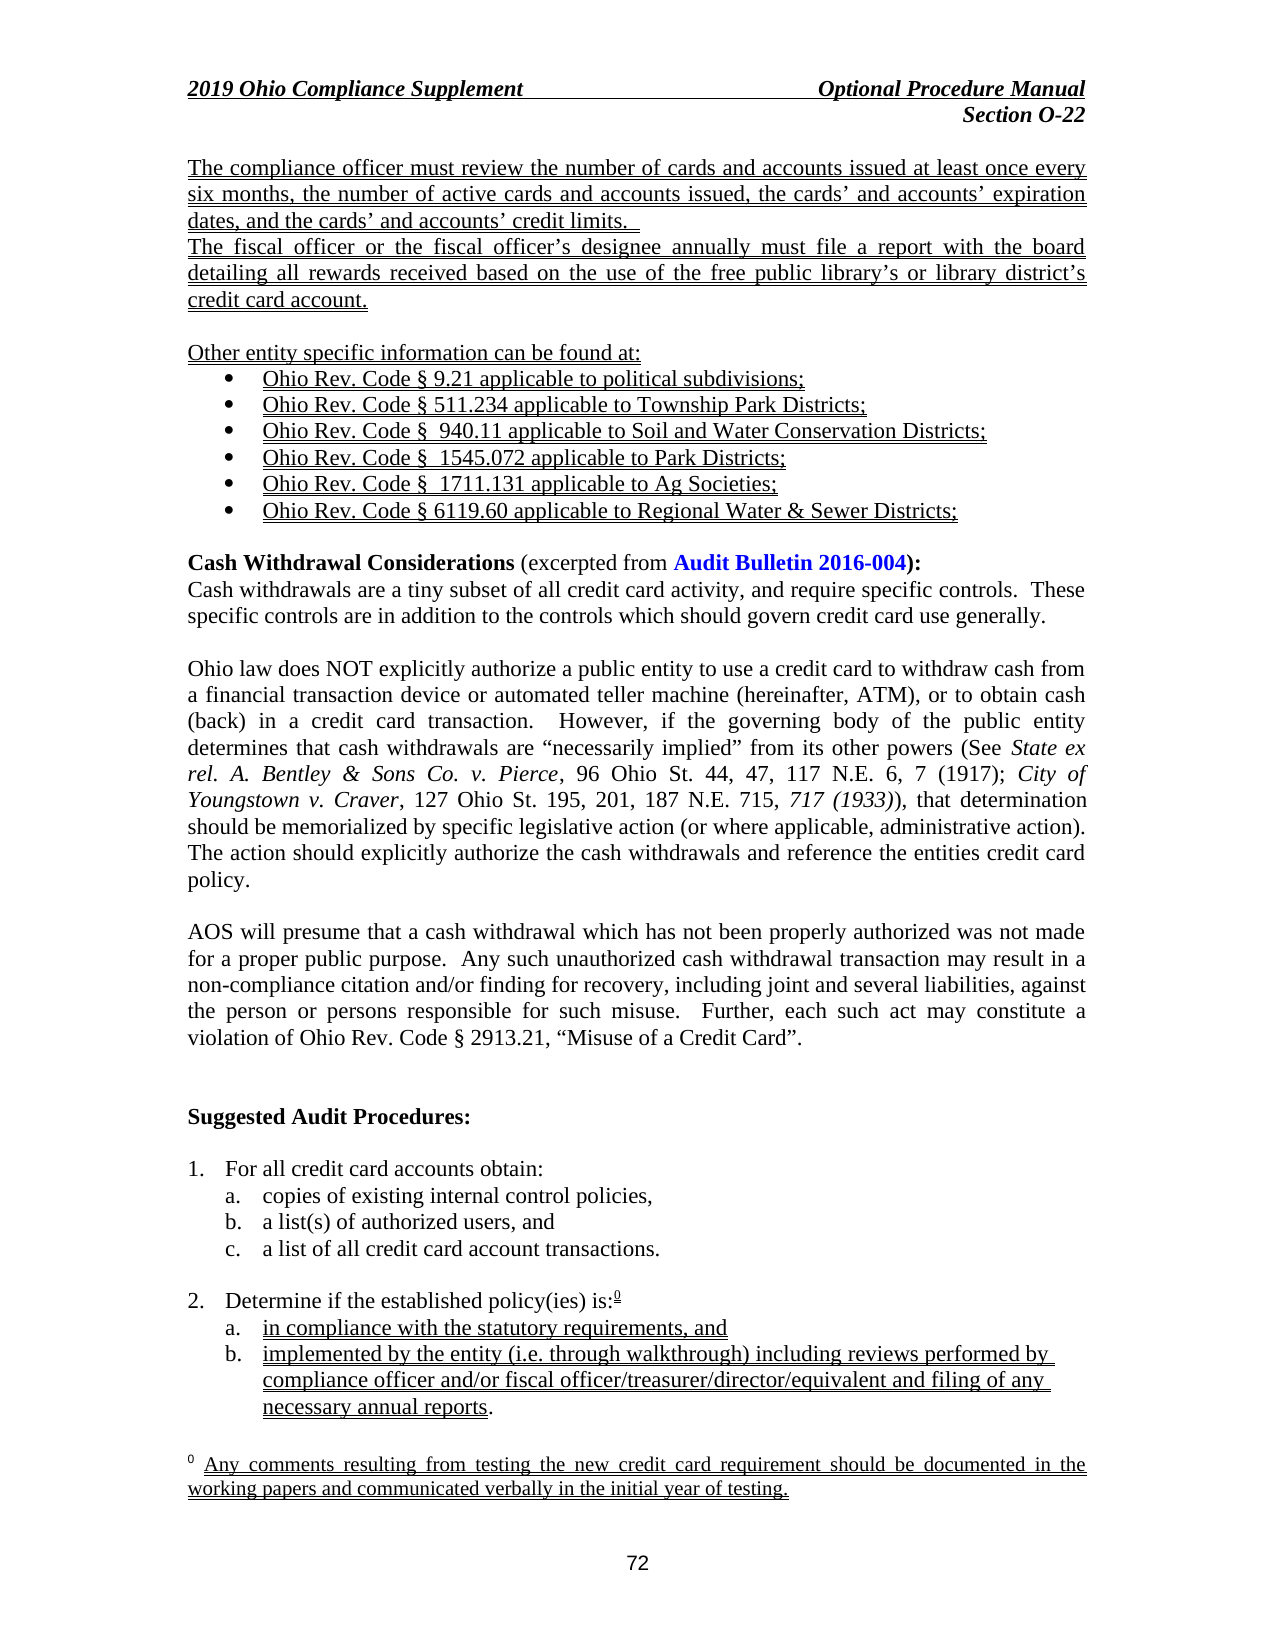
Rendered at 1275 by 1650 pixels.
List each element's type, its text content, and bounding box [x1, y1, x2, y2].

text The compliance officer must review the number of cards and accounts issued at least once every six months, the number of active cards and accounts issued, the cards’ and accounts’ expiration dates, and the cards’ and accounts’ credit limits. [187, 207, 1087, 233]
text Cash Withdrawal Considerations (excerpted from Audit Bulletin 2016-004): [187, 549, 1087, 576]
list For all credit card accounts obtain: [187, 1156, 1087, 1182]
list implemented by the entity (i.e. through walkthrough) including reviews performed by compliance officer and/or fiscal officer/treasurer/director/equivalent and filing of any necessary annual reports. [225, 1340, 1087, 1419]
text The compliance officer must review the number of cards and accounts issued at least once every six months, the number of active cards and accounts issued, the cards’ and accounts’ expiration dates, and the cards’ and accounts’ credit limits. [187, 154, 1087, 176]
list Ohio Rev. Code § 940.11 applicable to Soil and Water Conservation Districts; [225, 418, 1087, 444]
text Suggested Audit Procedures: [187, 1103, 1087, 1129]
text The compliance officer must review the number of cards and accounts issued at least once every six months, the number of active cards and accounts issued, the cards’ and accounts’ expiration dates, and the cards’ and accounts’ credit limits. [187, 180, 1087, 203]
text AOS will presume that a cash withdrawal which has not been properly authorized was not made for a proper public purpose. Any such unauthorized cash withdrawal transaction may result in a non-compliance citation and/or finding for recovery, including joint and several liabilities, against the person or persons responsible for such misuse. Further, each such act may constitute a violation of Ohio Rev. Code § 2913.21, “Misuse of a Credit Card”. [187, 918, 1087, 1050]
list Ohio Rev. Code § 1711.131 applicable to Ag Societies; [225, 470, 1087, 497]
list a list of all credit card account transactions. [225, 1234, 1087, 1261]
list a list(s) of authorized users, and [225, 1208, 1087, 1234]
list Determine if the established policy(ies) is: [187, 1287, 1087, 1314]
list copies of existing internal control policies, [225, 1182, 1087, 1208]
list Ohio Rev. Code § 1545.072 applicable to Park Districts; [225, 444, 1087, 470]
list Ohio Rev. Code § 6119.60 applicable to Regional Water & Sewer Districts; [225, 497, 1087, 523]
text Cash withdrawals are a tiny subset of all credit card activity, and require specific controls. These specific controls are in addition to the controls which should govern credit card use generally. [187, 576, 1087, 628]
list Ohio Rev. Code § 9.21 applicable to political subdivisions; [225, 365, 1087, 391]
list in compliance with the statutory requirements, and [225, 1314, 1087, 1340]
list Ohio Rev. Code § 511.234 applicable to Township Park Districts; [225, 391, 1087, 418]
text Other entity specific information can be found at: [187, 338, 1087, 365]
text The fiscal officer or the fiscal officer’s designee annually must file a report with the board detailing all rewards received based on the use of the free public library’s or library district’s credit card account. [187, 233, 1087, 282]
text The fiscal officer or the fiscal officer’s designee annually must file a report with the board detailing all rewards received based on the use of the free public library’s or library district’s credit card account. [187, 286, 1087, 312]
text Ohio law does NOT explicitly authorize a public entity to use a credit card to withdraw cash from a financial transaction device or automated teller machine (hereinafter, ATM), or to obtain cash (back) in a credit card transaction. However, if the governing body of the public entity determines that cash withdrawals are “necessarily implied” from its other powers (See State ex rel. A. Bentley & Sons Co. v. Pierce, 96 Ohio St. 44, 47, 117 N.E. 6, 7 (1917); City of Youngstown v. Craver, 127 Ohio St. 195, 201, 187 N.E. 715, 717 (1933)), that determination should be memorialized by specific legislative action (or where applicable, administrative action). The action should explicitly authorize the cash withdrawals and reference the entities credit card policy. [187, 655, 1087, 892]
